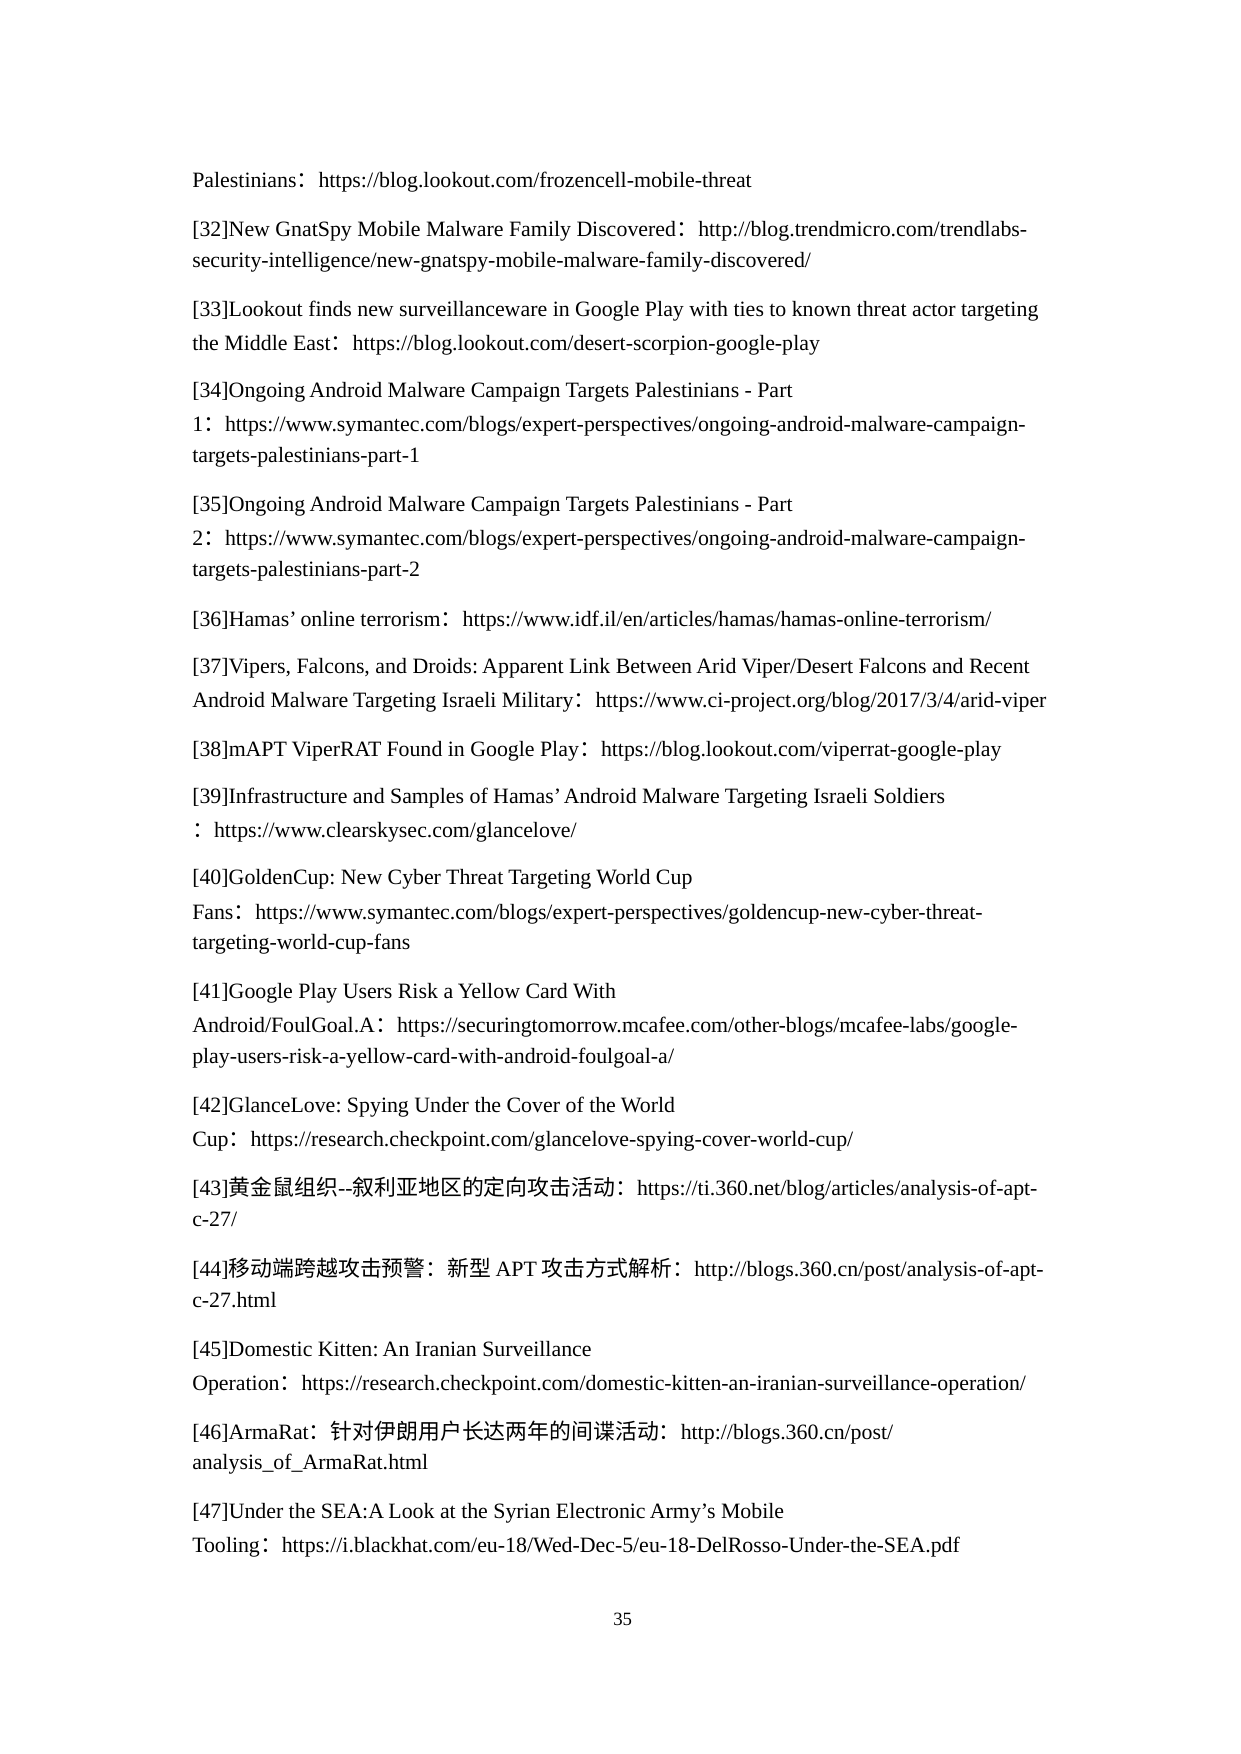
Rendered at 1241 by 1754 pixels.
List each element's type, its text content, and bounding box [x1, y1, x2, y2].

text [40]GoldenCup: New Cyber Threat Targeting World Cup Fans：https://www.symantec.com/blogs/expert-perspectives/goldencup-new-cyber-threat-targeting-world-cup-fans [192, 861, 1053, 958]
text [33]Lookout finds new surveillanceware in Google Play with ties to known threat actor targeting the Middle East：https://blog.lookout.com/desert-scorpion-google-play [192, 292, 1053, 357]
text [42]GlanceLove: Spying Under the Cover of the World Cup：https://research.checkpoint.com/glancelove-spying-cover-world-cup/ [192, 1088, 1053, 1153]
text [192, 162, 1053, 194]
text [41]Google Play Users Risk a Yellow Card With Android/FoulGoal.A：https://securingtomorrow.mcafee.com/other-blogs/mcafee-labs/google-play-users-risk-a-yellow-card-with-android-foulgoal-a/ [192, 974, 1053, 1072]
text [36]Hamas’ online terrorism：https://www.idf.il/en/articles/hamas/hamas-online-terrorism/ [192, 601, 1053, 633]
text [43]黄金鼠组织--叙利亚地区的定向攻击活动：https://ti.360.net/blog/articles/analysis-of-apt-c-27/ [192, 1169, 1053, 1234]
text [32]New GnatSpy Mobile Malware Family Discovered：http://blog.trendmicro.com/trendlabs-security-intelligence/new-gnatspy-mobile-malware-family-discovered/ [192, 211, 1053, 276]
text [47]Under the SEA:A Look at the Syrian Electronic Army’s Mobile Tooling：https://i.blackhat.com/eu-18/Wed-Dec-5/eu-18-DelRosso-Under-the-SEA.pdf [192, 1494, 1053, 1559]
text [37]Vipers, Falcons, and Droids: Apparent Link Between Arid Viper/Desert Falcons and Recent Android Malware Targeting Israeli Military：https://www.ci-project.org/blog/2017/3/4/arid-viper [192, 649, 1053, 714]
text [44]移动端跨越攻击预警：新型APT攻击方式解析：http://blogs.360.cn/post/analysis-of-apt-c-27.html [192, 1251, 1053, 1316]
text [34]Ongoing Android Malware Campaign Targets Palestinians - Part 1：https://www.symantec.com/blogs/expert-perspectives/ongoing-android-malware-campaign-targets-palestinians-part-1 [192, 373, 1053, 471]
text [45]Domestic Kitten: An Iranian Surveillance Operation：https://research.checkpoint.com/domestic-kitten-an-iranian-surveillance-operation/ [192, 1332, 1053, 1397]
text [35]Ongoing Android Malware Campaign Targets Palestinians - Part 2：https://www.symantec.com/blogs/expert-perspectives/ongoing-android-malware-campaign-targets-palestinians-part-2 [192, 487, 1053, 584]
text [38]mAPT ViperRAT Found in Google Play：https://blog.lookout.com/viperrat-google-play [192, 731, 1053, 763]
text [39]Infrastructure and Samples of Hamas’ Android Malware Targeting Israeli Soldiers ：https://www.clearskysec.com/glancelove/ [192, 779, 1053, 844]
text [46]ArmaRat：针对伊朗用户长达两年的间谍活动：http://blogs.360.cn/post/analysis_of_ArmaRat.html [192, 1413, 1053, 1478]
